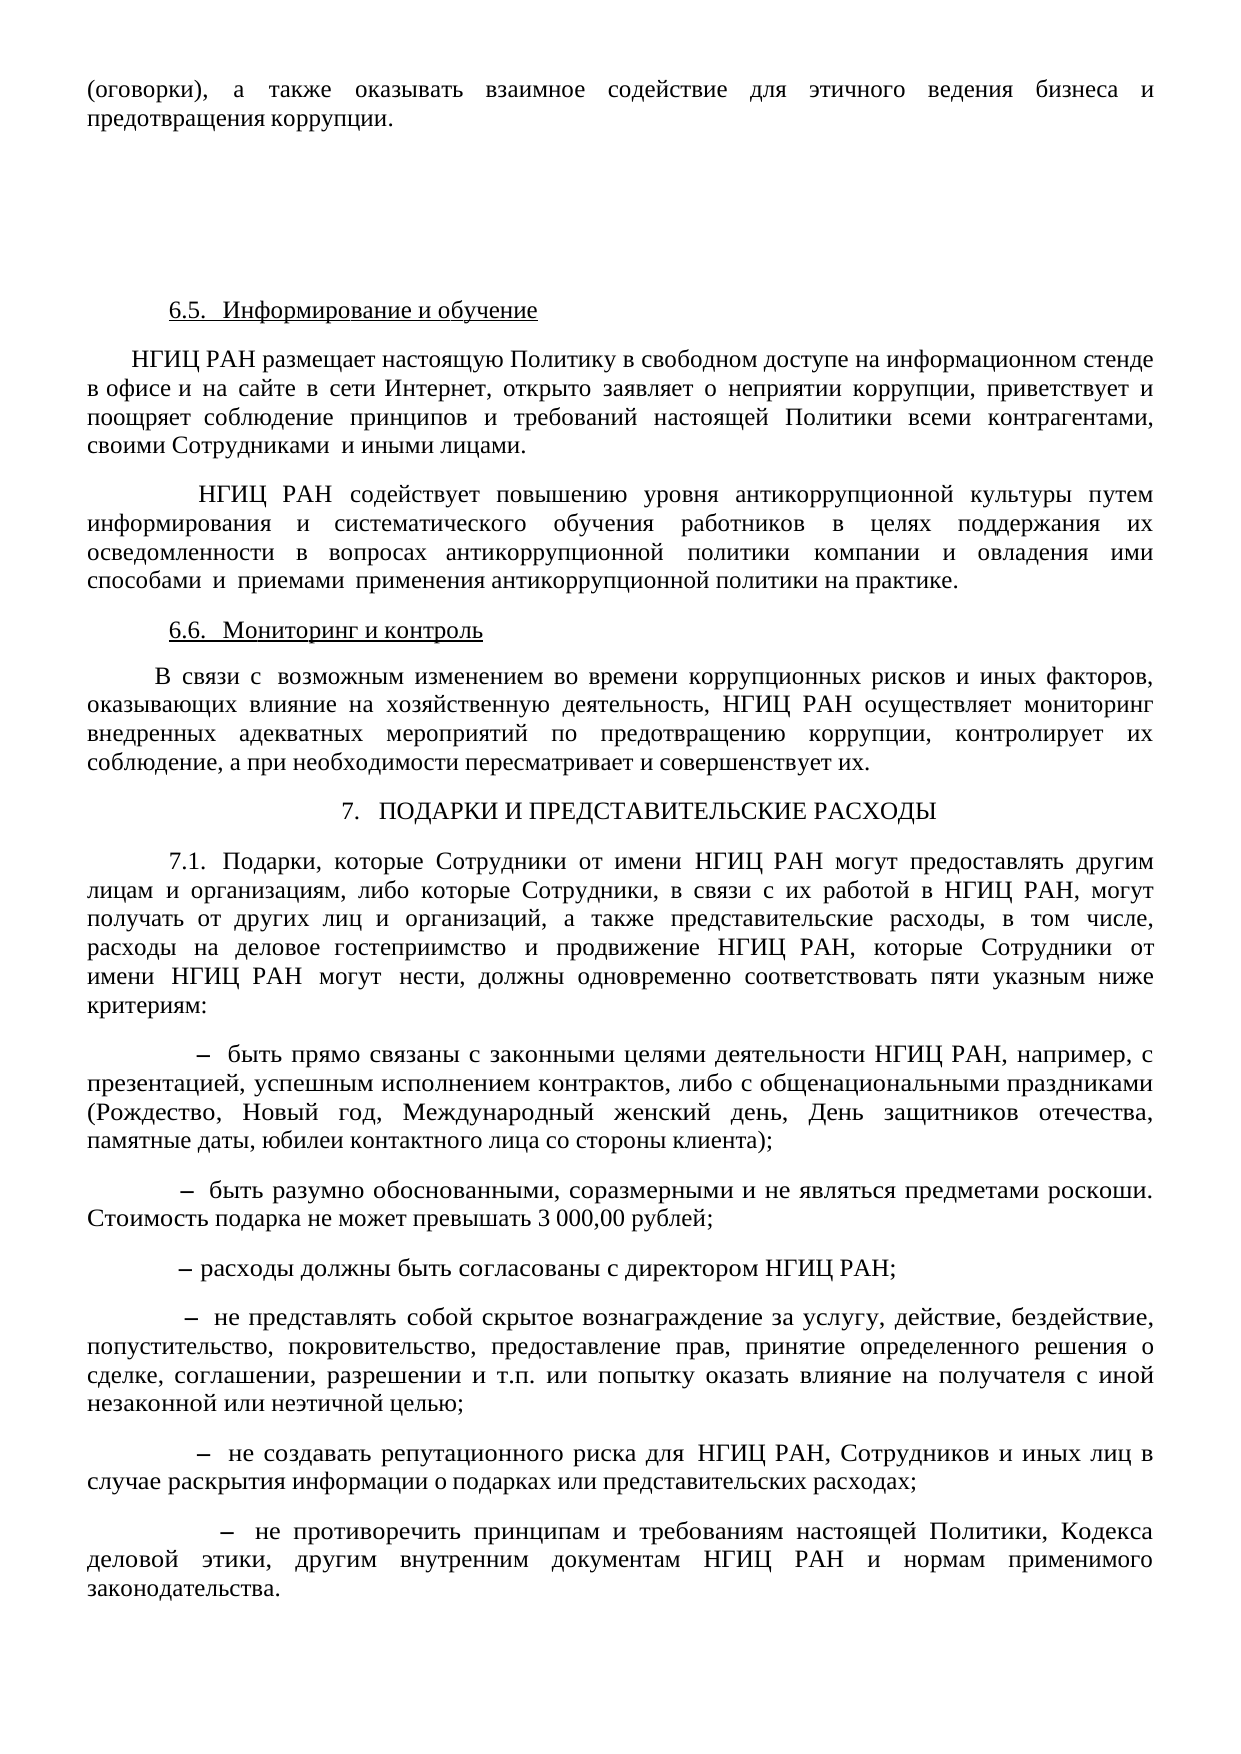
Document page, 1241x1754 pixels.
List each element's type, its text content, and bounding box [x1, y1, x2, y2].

text - быть разумно обоснованными, соразмерными и не являться предметами роскоши. Стоимость подарка не может превышать 3 000,00 рублей; [87, 1175, 1153, 1232]
list ПОДАРКИ И ПРЕДСТАВИТЕЛЬСКИЕ РАСХОДЫ [112, 796, 1165, 825]
text НГИЦ РАН содействует повышению уровня антикоррупционной культуры путем информирования и систематического обучения работников в целях поддержания их осведомленности в вопросах антикоррупционной политики компании и овладения ими способами и приемами применения антикоррупционной политики на практике. [87, 480, 1153, 594]
text НГИЦ РАН размещает настоящую Политику в свободном доступе на информационном стенде в офисе и на сайте в сети Интернет, открыто заявляет о неприятии коррупции, приветствует и поощряет соблюдение принципов и требований настоящей Политики всеми контрагентами, своими Сотрудниками и иными лицами. [87, 344, 1154, 459]
text - не противоречить принципам и требованиям настоящей Политики, Кодекса деловой этики, другим внутренним документам НГИЦ РАН и нормам применимого законодательства. [87, 1516, 1153, 1602]
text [87, 75, 1154, 132]
text В связи с возможным изменением во времени коррупционных рисков и иных факторов, оказывающих влияние на хозяйственную деятельность, НГИЦ РАН осуществляет мониторинг внедренных адекватных мероприятий по предотвращению коррупции, контролирует их соблюдение, а при необходимости пересматривает и совершенствует их. [87, 661, 1153, 776]
list Подарки, которые Сотрудники от имени НГИЦ РАН могут предоставлять другим лицам и организациям, либо которые Сотрудники, в связи с их работой в НГИЦ РАН, могут получать от других лиц и организаций, а также представительские расходы, в том числе, расходы на деловое гостеприимство и продвижение НГИЦ РАН, которые Сотрудники от имени НГИЦ РАН могут нести, должны одновременно соответствовать пяти указным ниже критериям: [87, 846, 1154, 1018]
text - не создавать репутационного риска для НГИЦ РАН, Сотрудников и иных лиц в случае раскрытия информации о подарках или представительских расходах; [87, 1438, 1153, 1495]
list Мониторинг и контроль [75, 615, 611, 644]
text - расходы должны быть согласованы с директором НГИЦ РАН; [87, 1253, 1155, 1282]
text - быть прямо связаны с законными целями деятельности НГИЦ РАН, например, с презентацией, успешным исполнением контрактов, либо с общенациональными праздниками (Рождество, Новый год, Международный женский день, День защитников отечества, памятные даты, юбилеи контактного лица со стороны клиента); [87, 1039, 1153, 1154]
list Информирование и обучение [124, 295, 592, 324]
text - не представлять собой скрытое вознаграждение за услугу, действие, бездействие, попустительство, покровительство, предоставление прав, принятие определенного решения о сделке, соглашении, разрешении и т.п. или попытку оказать влияние на получателя с иной незаконной или неэтичной целью; [87, 1303, 1154, 1417]
